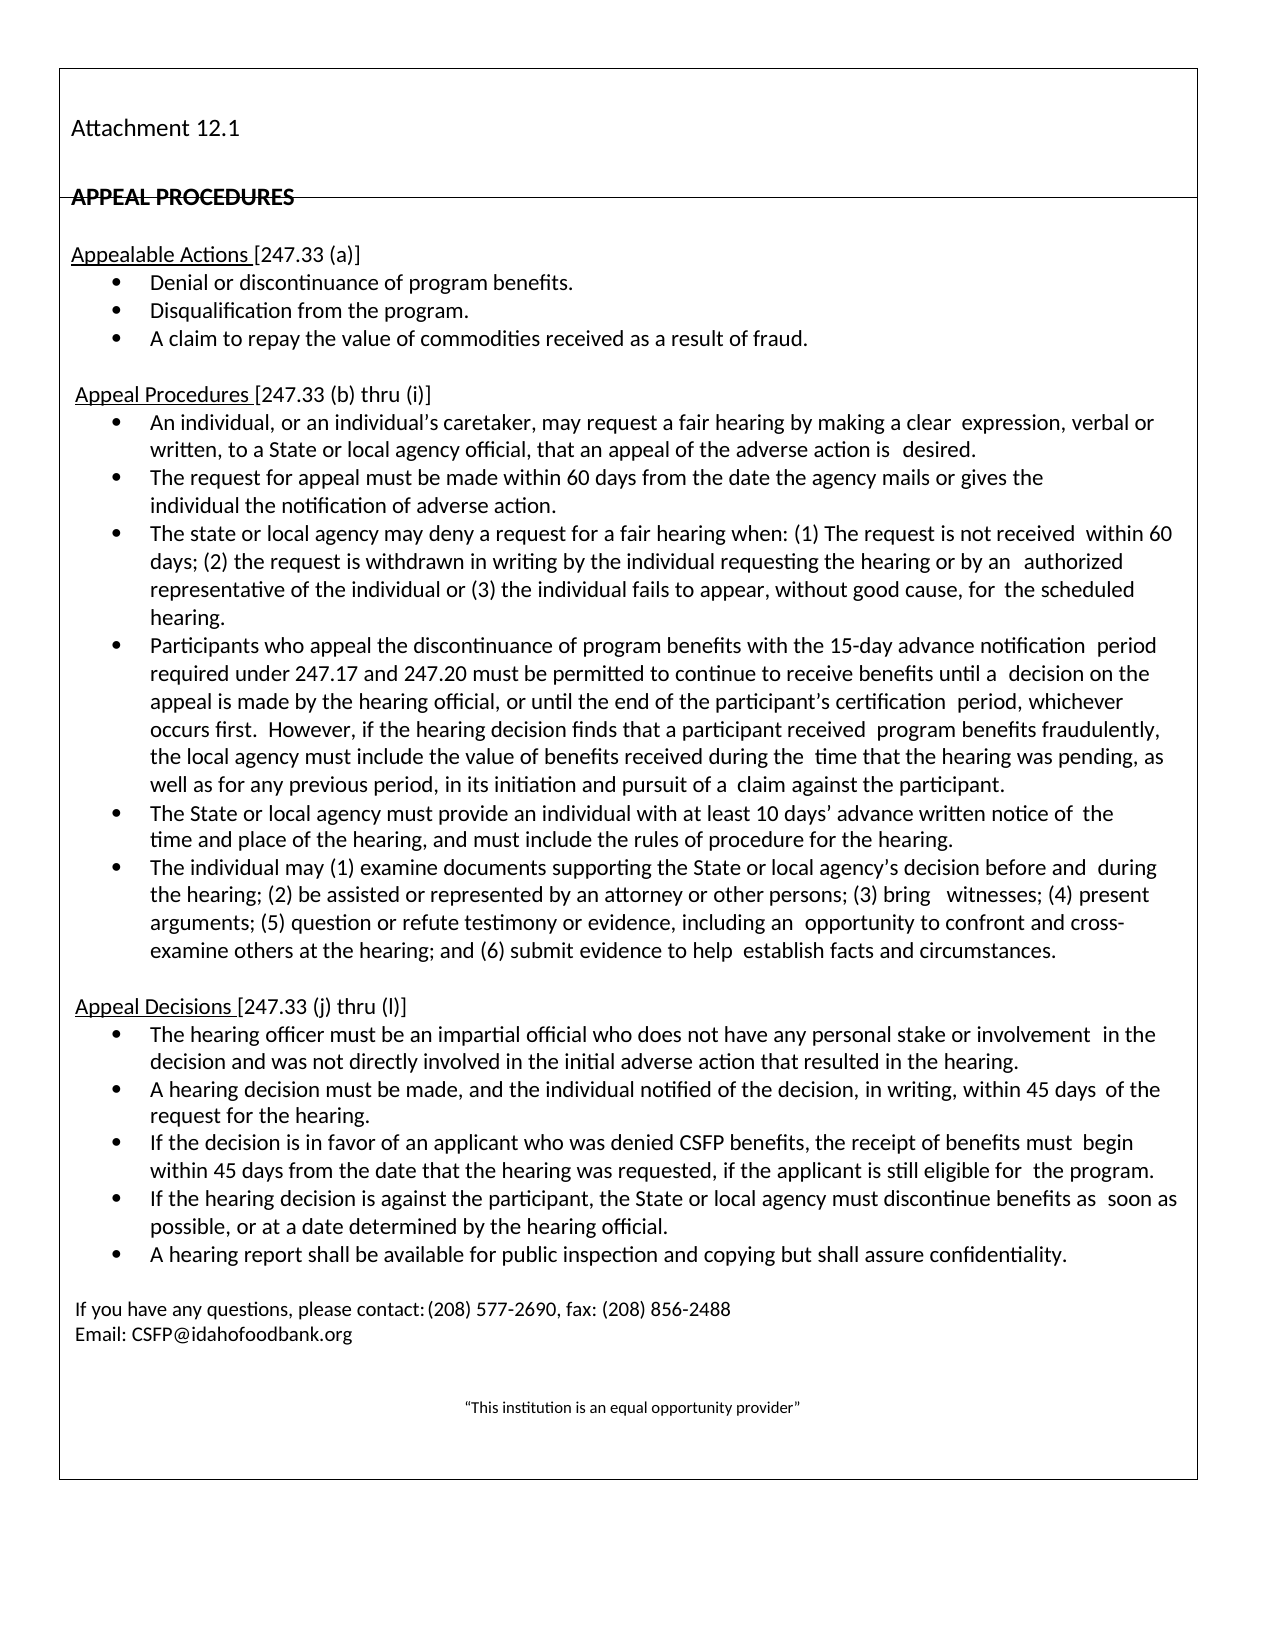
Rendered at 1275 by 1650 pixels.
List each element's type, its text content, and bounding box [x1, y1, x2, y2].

subtitle APPEAL PROCEDURES [71, 183, 811, 212]
text Appeal Procedures [247.33 (b) thru (i)] [75, 380, 1212, 408]
list The State or local agency must provide an individual with at least 10 days’ advance written notice of the time and place of the hearing, and must include the rules of procedure for the hearing. [112, 800, 1161, 853]
list The request for appeal must be made within 60 days from the date the agency mails or gives the individual the notification of adverse action. [112, 463, 1129, 519]
list The hearing officer must be an impartial official who does not have any personal stake or involvement in the decision and was not directly involved in the initial adverse action that resulted in the hearing. [112, 1022, 1173, 1074]
list The individual may (1) examine documents supporting the State or local agency’s decision before and during the hearing; (2) be assisted or represented by an attorney or other persons; (3) bring witnesses; (4) present arguments; (5) question or refute testimony or evidence, including an opportunity to confront and cross-examine others at the hearing; and (6) submit evidence to help establish facts and circumstances. [112, 853, 1182, 964]
list A claim to repay the value of commodities received as a result of fraud. [112, 324, 1212, 352]
text Email: CSFP@idahofoodbank.org [52, 1322, 1212, 1347]
text “This institution is an equal opportunity provider” [52, 1398, 1212, 1418]
text Appeal Decisions [247.33 (j) thru (l)] [75, 992, 1212, 1020]
text Appealable Actions [247.33 (a)] [52, 240, 1212, 268]
list Disqualification from the program. [112, 296, 1212, 324]
list A hearing report shall be available for public inspection and copying but shall assure confidentiality. [75, 1240, 1154, 1268]
list An individual, or an individual’s caretaker, may request a fair hearing by making a clear expression, verbal or written, to a State or local agency official, that an appeal of the adverse action is desired. [112, 408, 1173, 463]
list The state or local agency may deny a request for a fair hearing when: (1) The request is not received within 60 days; (2) the request is withdrawn in writing by the individual requesting the hearing or by an authorized representative of the individual or (3) the individual fails to appear, without good cause, for the scheduled hearing. [112, 519, 1173, 631]
text If you have any questions, please contact: (208) 577-2690, fax: (208) 856-2488 [52, 1296, 1212, 1322]
text Attachment 12.1 [71, 112, 811, 142]
list Denial or discontinuance of program benefits. [112, 268, 1212, 296]
list A hearing decision must be made, and the individual notified of the decision, in writing, within 45 days of the request for the hearing. [112, 1076, 1173, 1128]
list If the hearing decision is against the participant, the State or local agency must discontinue benefits as soon as possible, or at a date determined by the hearing official. [112, 1184, 1182, 1240]
list If the decision is in favor of an applicant who was denied CSFP benefits, the receipt of benefits must begin within 45 days from the date that the hearing was requested, if the applicant is still eligible for the program. [112, 1128, 1161, 1184]
list Participants who appeal the discontinuance of program benefits with the 15-day advance notification period required under 247.17 and 247.20 must be permitted to continue to receive benefits until a decision on the appeal is made by the hearing official, or until the end of the participant’s certification period, whichever occurs first. However, if the hearing decision finds that a participant received program benefits fraudulently, the local agency must include the value of benefits received during the time that the hearing was pending, as well as for any previous period, in its initiation and pursuit of a claim against the participant. [112, 632, 1173, 798]
